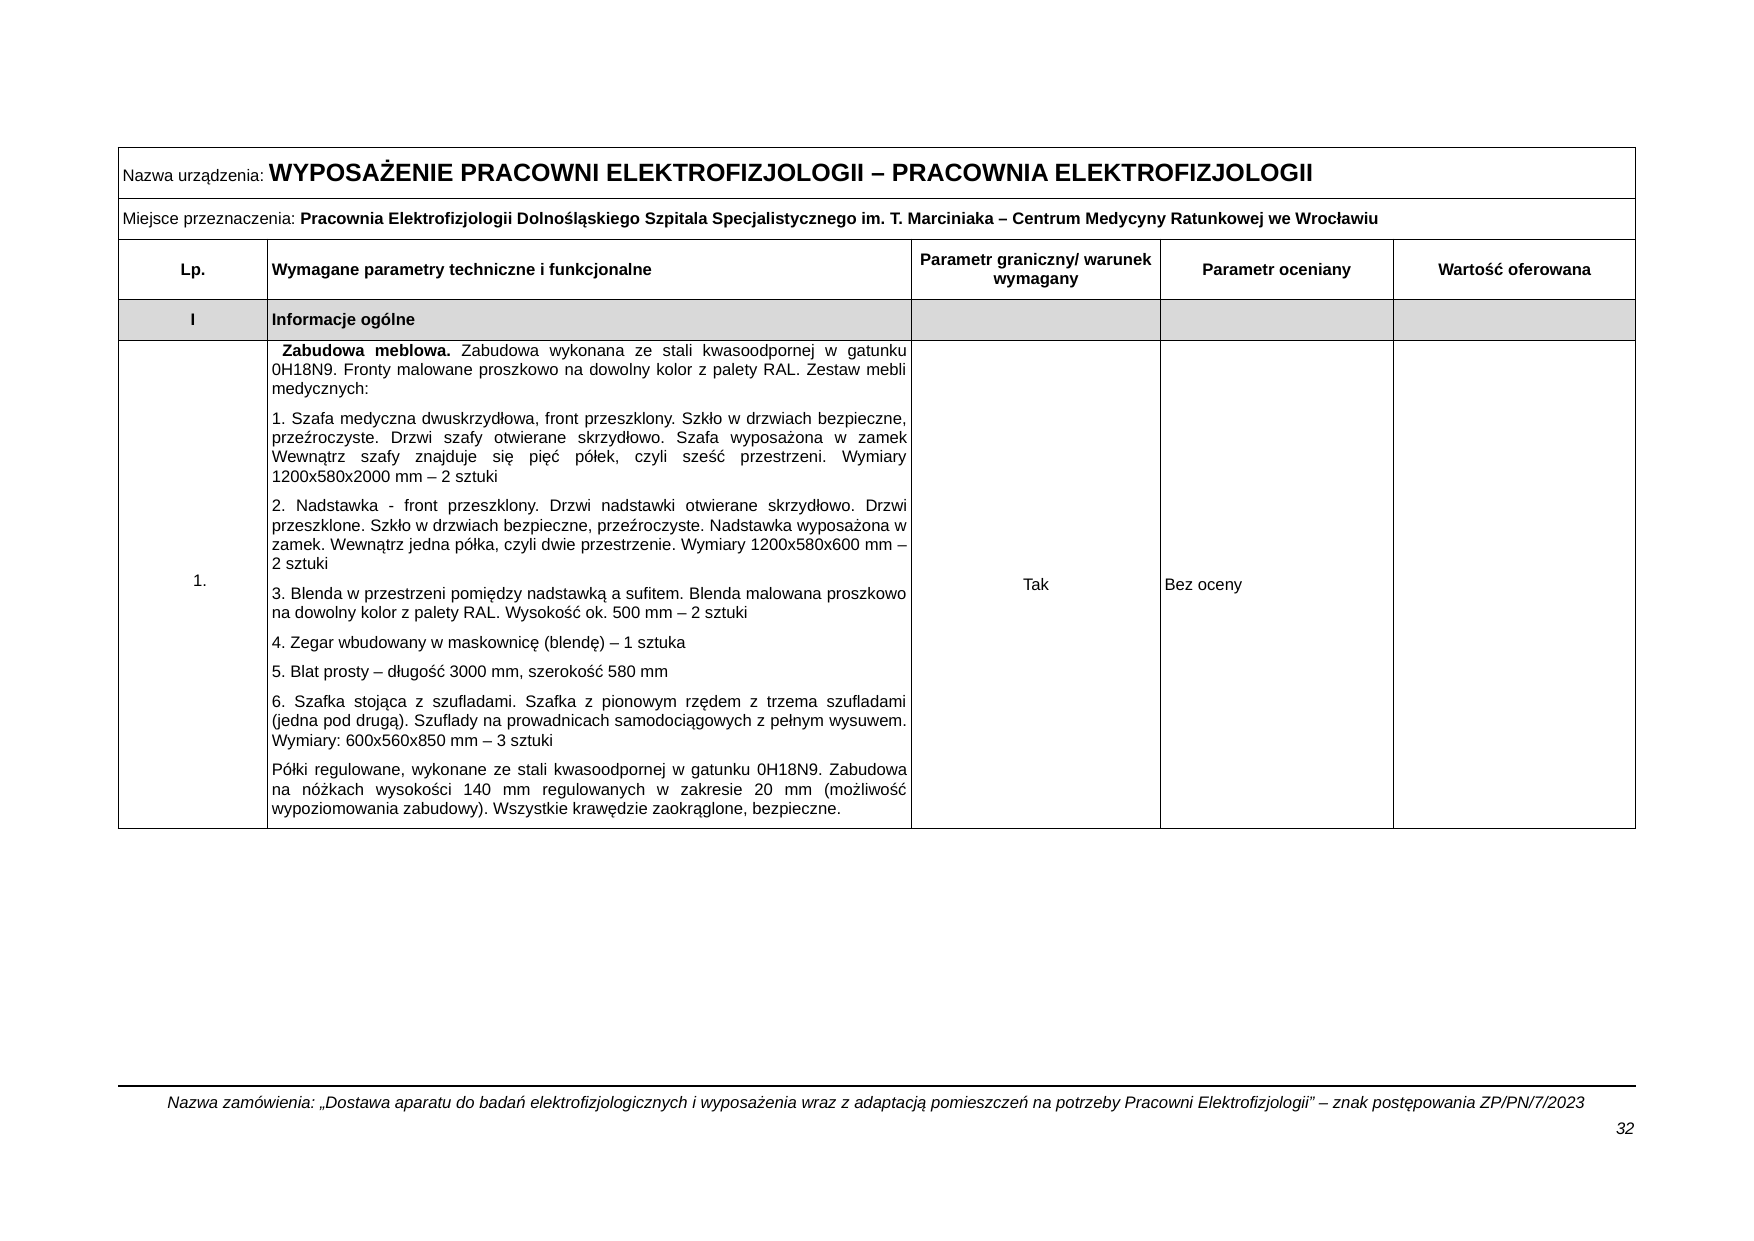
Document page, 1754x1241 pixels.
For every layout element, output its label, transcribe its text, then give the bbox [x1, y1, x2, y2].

table_cell Tak [912, 341, 1160, 828]
table_cell I [119, 300, 267, 340]
table_cell Parametr oceniany [1161, 240, 1393, 299]
table_cell Wartość oferowana [1394, 240, 1635, 299]
table_cell Zabudowa meblowa. Zabudowa wykonana ze stali kwasoodpornej w gatunku 0H18N9. Fronty malowane proszkowo na dowolny kolor z palety RAL. Zestaw mebli medycznych: 1. Szafa medyczna dwuskrzydłowa, front przeszklony. Szkło w drzwiach bezpieczne, przeźroczyste. Drzwi szafy otwierane skrzydłowo. Szafa wyposażona w zamek Wewnątrz szafy znajduje się pięć półek, czyli sześć przestrzeni. Wymiary 1200x580x2000 mm – 2 sztuki 2. Nadstawka - front przeszklony. Drzwi nadstawki otwierane skrzydłowo. Drzwi przeszklone. Szkło w drzwiach bezpieczne, przeźroczyste. Nadstawka wyposażona w zamek. Wewnątrz jedna półka, czyli dwie przestrzenie. Wymiary 1200x580x600 mm – 2 sztuki 3. Blenda w przestrzeni pomiędzy nadstawką a sufitem. Blenda malowana proszkowo na dowolny kolor z palety RAL. Wysokość ok. 500 mm – 2 sztuki 4. Zegar wbudowany w maskownicę (blendę) – 1 sztuka 5. Blat prosty – długość 3000 mm, szerokość 580 mm 6. Szafka stojąca z szufladami. Szafka z pionowym rzędem z trzema szufladami (jedna pod drugą). Szuflady na prowadnicach samodociągowych z pełnym wysuwem. Wymiary: 600x560x850 mm – 3 sztuki Półki regulowane, wykonane ze stali kwasoodpornej w gatunku 0H18N9. Zabudowa na nóżkach wysokości 140 mm regulowanych w zakresie 20 mm (możliwość wypoziomowania zabudowy). Wszystkie krawędzie zaokrąglone, bezpieczne. [268, 341, 911, 828]
table_cell Miejsce przeznaczenia: Pracownia Elektrofizjologii Dolnośląskiego Szpitala Specjalistycznego im. T. Marciniaka – Centrum Medycyny Ratunkowej we Wrocławiu [119, 199, 1635, 238]
table_cell Bez oceny [1161, 341, 1393, 828]
table_cell Parametr graniczny/ warunek wymagany [912, 240, 1160, 299]
table_cell Lp. [119, 240, 267, 299]
table_header Nazwa urządzenia: WYPOSAŻENIE PRACOWNI ELEKTROFIZJOLOGII – PRACOWNIA ELEKTROFIZJOLOGII [119, 148, 1635, 197]
table_cell [1394, 300, 1635, 340]
table_cell [1394, 341, 1635, 828]
table_cell [119, 341, 267, 828]
table_cell Informacje ogólne [268, 300, 911, 340]
table_cell [912, 300, 1160, 340]
table_cell [1161, 300, 1393, 340]
table_cell Wymagane parametry techniczne i funkcjonalne [268, 240, 911, 299]
